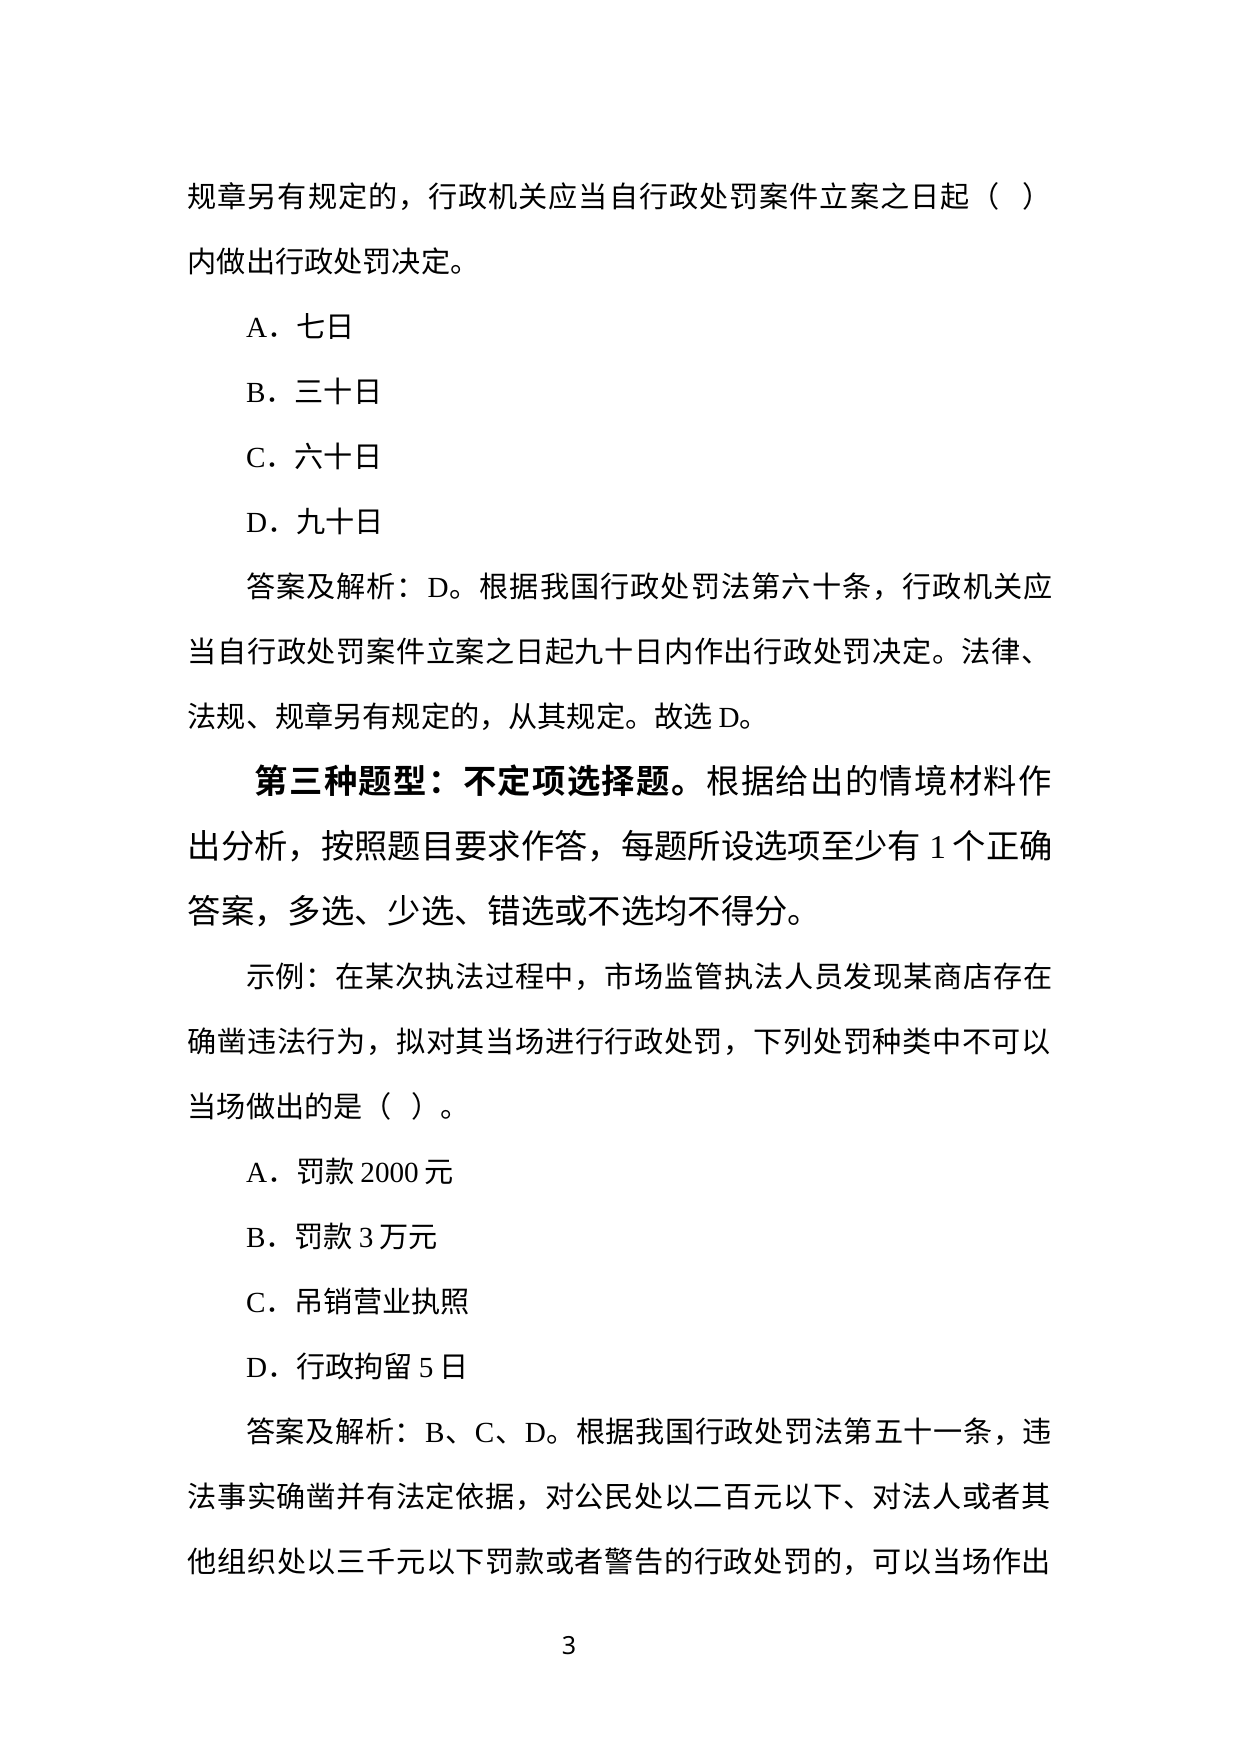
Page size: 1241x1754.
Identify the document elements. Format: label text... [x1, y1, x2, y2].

text C．六十日 [187, 422, 1053, 487]
text D．行政拘留5日 [187, 1332, 1053, 1397]
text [187, 1397, 1053, 1592]
text C．吊销营业执照 [187, 1267, 1053, 1332]
text 答案及解析：D。根据我国行政处罚法第六十条，行政机关应当自行政处罚案件立案之日起九十日内作出行政处罚决定。法律、法规、规章另有规定的，从其规定。故选D。 [187, 552, 1053, 747]
text 示例：在某次执法过程中，市场监管执法人员发现某商店存在确凿违法行为，拟对其当场进行行政处罚，下列处罚种类中不可以当场做出的是（ ）。 [187, 942, 1053, 1137]
text D．九十日 [187, 487, 1053, 552]
text A．罚款2000元 [187, 1137, 1053, 1202]
text B．罚款3万元 [187, 1202, 1053, 1267]
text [187, 162, 1053, 292]
text A．七日 [187, 292, 1053, 357]
text B．三十日 [187, 357, 1053, 422]
list 第三种题型：不定项选择题。根据给出的情境材料作出分析，按照题目要求作答，每题所设选项至少有1个正确答案，多选、少选、错选或不选均不得分。 [187, 747, 1053, 942]
